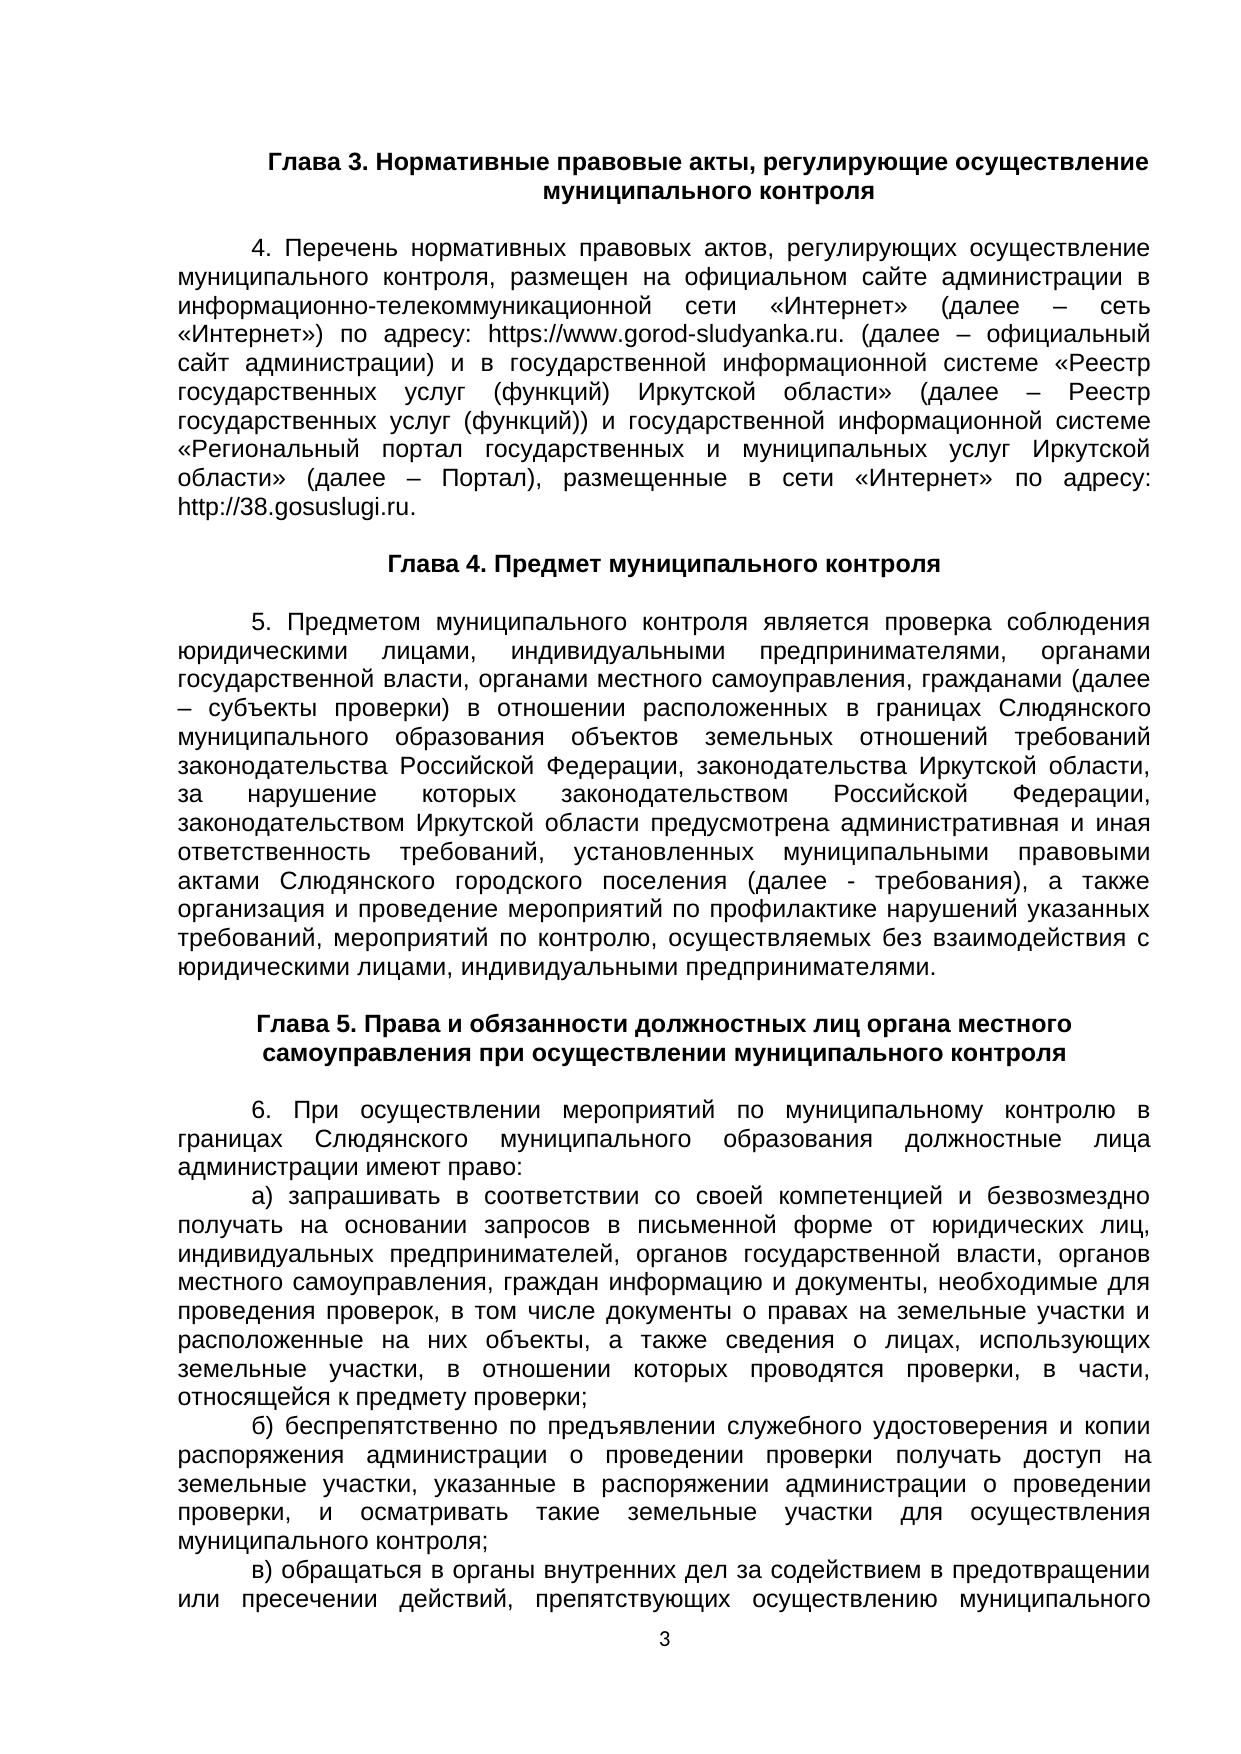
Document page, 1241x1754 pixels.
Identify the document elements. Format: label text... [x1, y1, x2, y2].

text 5. Предметом муниципального контроля является проверка соблюдения юридическими лицами, индивидуальными предпринимателями, органами государственной власти, органами местного самоуправления, гражданами (далее – субъекты проверки) в отношении расположенных в границах Слюдянского муниципального образования объектов земельных отношений требований законодательства Российской Федерации, законодательства Иркутской области, за нарушение которых законодательством Российской Федерации, законодательством Иркутской области предусмотрена административная и иная ответственность требований, установленных муниципальными правовыми актами Слюдянского городского поселения (далее - требования), а также организация и проведение мероприятий по профилактике нарушений указанных требований, мероприятий по контролю, осуществляемых без взаимодействия с юридическими лицами, индивидуальными предпринимателями. [177, 607, 1152, 981]
text а) запрашивать в соответствии со своей компетенцией и безвозмездно получать на основании запросов в письменной форме от юридических лиц, индивидуальных предпринимателей, органов государственной власти, органов местного самоуправления, граждан информацию и документы, необходимые для проведения проверок, в том числе документы о правах на земельные участки и расположенные на них объекты, а также сведения о лицах, использующих земельные участки, в отношении которых проводятся проверки, в части, относящейся к предмету проверки; [177, 1181, 1152, 1411]
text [177, 1555, 1152, 1612]
text Глава 5. Права и обязанности должностных лиц органа местного самоуправления при осуществлении муниципального контроля [177, 1009, 1152, 1067]
text Глава 3. Нормативные правовые акты, регулирующие осуществление муниципального контроля [266, 147, 1152, 204]
text 4. Перечень нормативных правовых актов, регулирующих осуществление муниципального контроля, размещен на официальном сайте администрации в информационно-телекоммуникационной сети «Интернет» (далее – сеть «Интернет») по адресу: https://www.gorod-sludyanka.ru. (далее – официальный сайт администрации) и в государственной информационной системе «Реестр государственных услуг (функций) Иркутской области» (далее – Реестр государственных услуг (функций)) и государственной информационной системе «Региональный портал государственных и муниципальных услуг Иркутской области» (далее – Портал), размещенные в сети «Интернет» по адресу: http://38.gosuslugi.ru. [177, 233, 1152, 521]
text 6. При осуществлении мероприятий по муниципальному контролю в границах Слюдянского муниципального образования должностные лица администрации имеют право: [177, 1095, 1152, 1181]
text Глава 4. Предмет муниципального контроля [177, 549, 1152, 578]
text б) беспрепятственно по предъявлении служебного удостоверения и копии распоряжения администрации о проведении проверки получать доступ на земельные участки, указанные в распоряжении администрации о проведении проверки, и осматривать такие земельные участки для осуществления муниципального контроля; [177, 1411, 1152, 1555]
